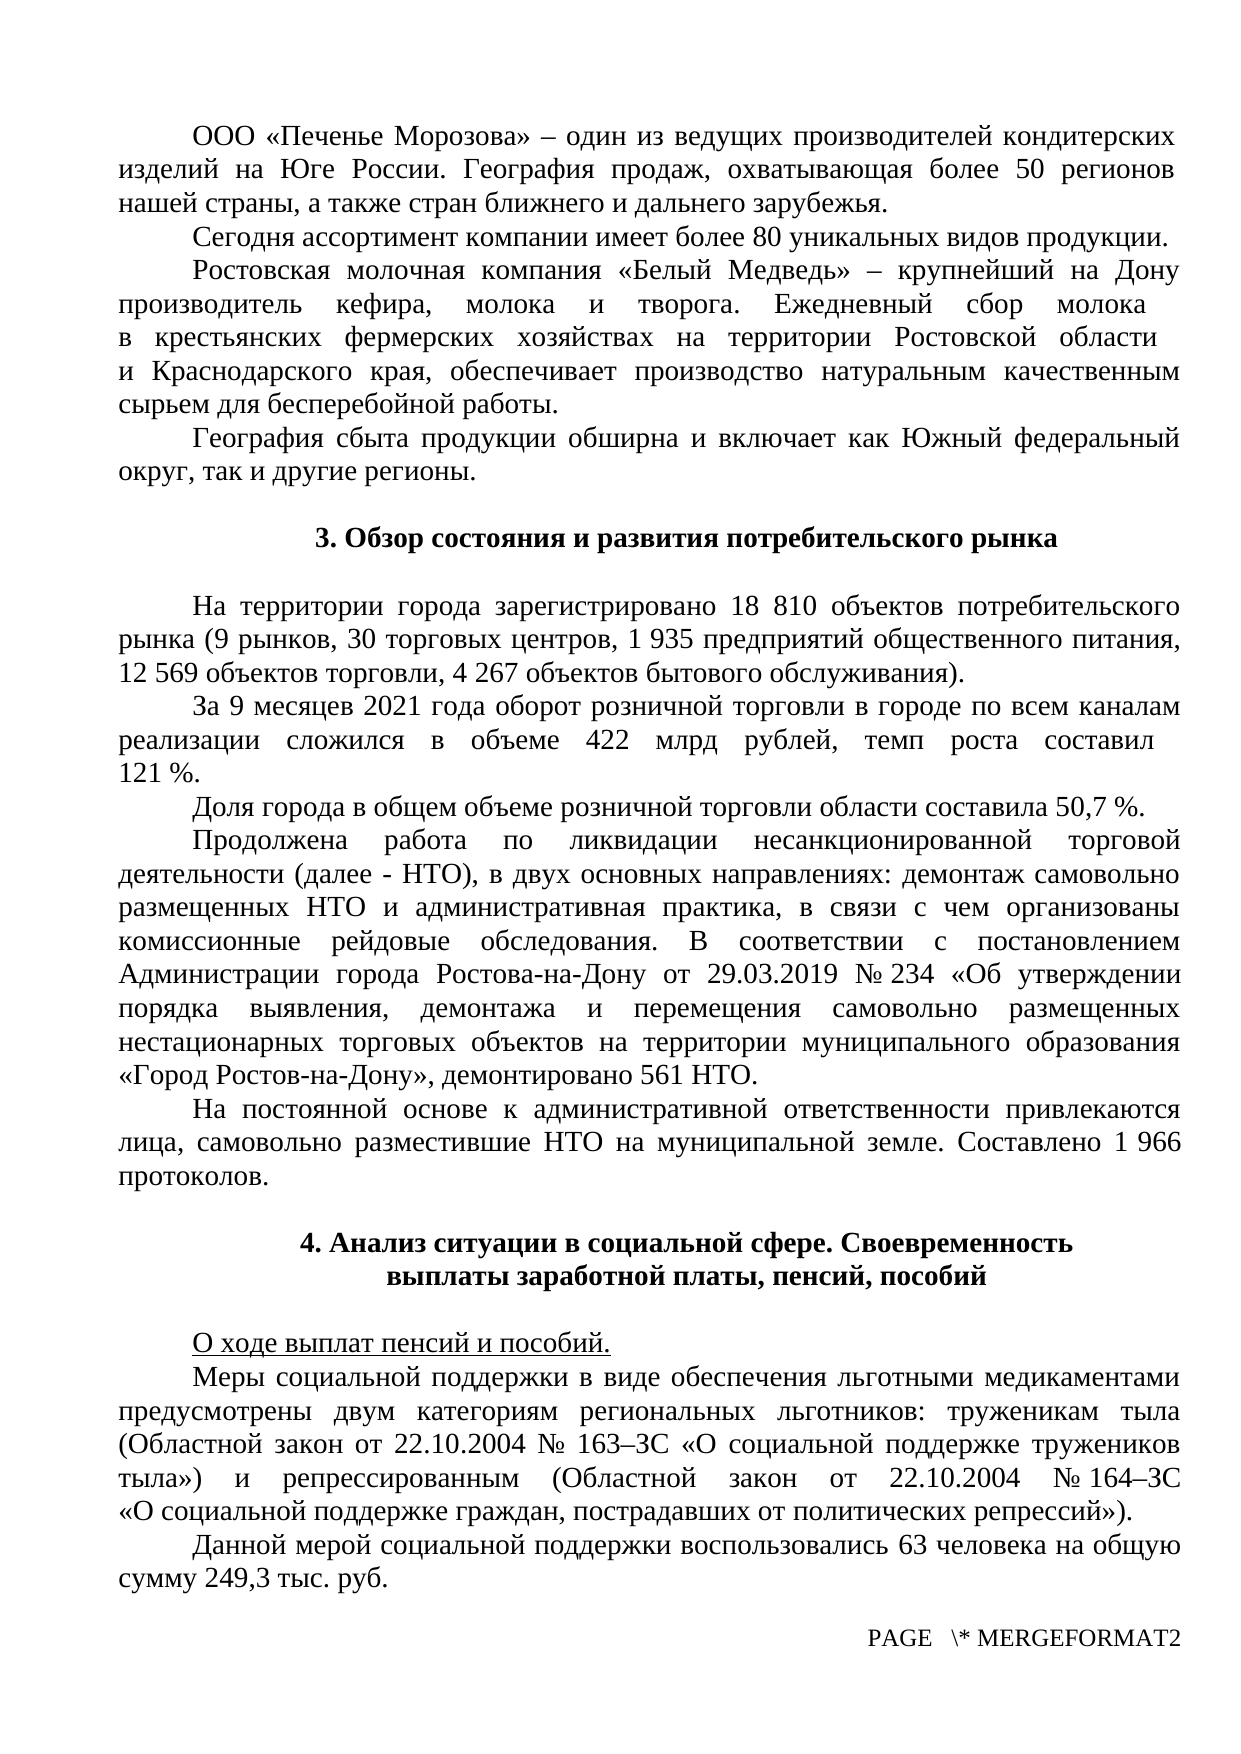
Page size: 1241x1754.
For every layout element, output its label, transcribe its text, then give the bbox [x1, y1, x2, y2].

text Ростовская молочная компания «Белый Медведь» – крупнейший на Дону производитель кефира, молока и творога. Ежедневный сбор молока в крестьянских фермерских хозяйствах на территории Ростовской области и Краснодарского края, обеспечивает производство натуральным качественным сырьем для бесперебойной работы. [118, 252, 1181, 420]
text О ходе выплат пенсий и пособий. [118, 1326, 1181, 1359]
text Сегодня ассортимент компании имеет более 80 уникальных видов продукции. [118, 219, 1176, 252]
text выплаты заработной платы, пенсий, пособий [118, 1258, 1181, 1292]
text Данной мерой социальной поддержки воспользовались 63 человека на общую сумму 249,3 тыс. руб. [118, 1527, 1181, 1594]
text На постоянной основе к административной ответственности привлекаются лица, самовольно разместившие НТО на муниципальной земле. Составлено 1 966 протоколов. [118, 1091, 1181, 1191]
text На территории города зарегистрировано 18 810 объектов потребительского рынка (9 рынков, 30 торговых центров, 1 935 предприятий общественного питания, 12 569 объектов торговли, 4 267 объектов бытового обслуживания). [118, 588, 1181, 688]
text Доля города в общем объеме розничной торговли области составила 50,7 %. [118, 789, 1181, 822]
text 3. Обзор состояния и развития потребительского рынка [118, 521, 1181, 554]
text Продолжена работа по ликвидации несанкционированной торговой деятельности (далее - НТО), в двух основных направлениях: демонтаж самовольно размещенных НТО и административная практика, в связи с чем организованы комиссионные рейдовые обследования. В соответствии с постановлением Администрации города Ростова-на-Дону от 29.03.2019 № 234 «Об утверждении порядка выявления, демонтажа и перемещения самовольно размещенных нестационарных торговых объектов на территории муниципального образования «Город Ростов-на-Дону», демонтировано 561 НТО. [118, 822, 1181, 1091]
text 4. Анализ ситуации в социальной сфере. Своевременность [118, 1225, 1181, 1258]
text ООО «Печенье Морозова» – один из ведущих производителей кондитерских изделий на Юге России. География продаж, охватывающая более 50 регионов нашей страны, а также стран ближнего и дальнего зарубежья. [118, 118, 1176, 219]
text География сбыта продукции обширна и включает как Южный федеральный округ, так и другие регионы. [118, 420, 1181, 487]
text Меры социальной поддержки в виде обеспечения льготными медикаментами предусмотрены двум категориям региональных льготников: труженикам тыла (Областной закон от 22.10.2004 № 163–ЗС «О социальной поддержке тружеников тыла») и репрессированным (Областной закон от 22.10.2004 № 164–ЗС «О социальной поддержке граждан, пострадавших от политических репрессий»). [118, 1359, 1181, 1527]
text За 9 месяцев 2021 года оборот розничной торговли в городе по всем каналам реализации сложился в объеме 422 млрд рублей, темп роста составил 121 %. [118, 688, 1181, 789]
